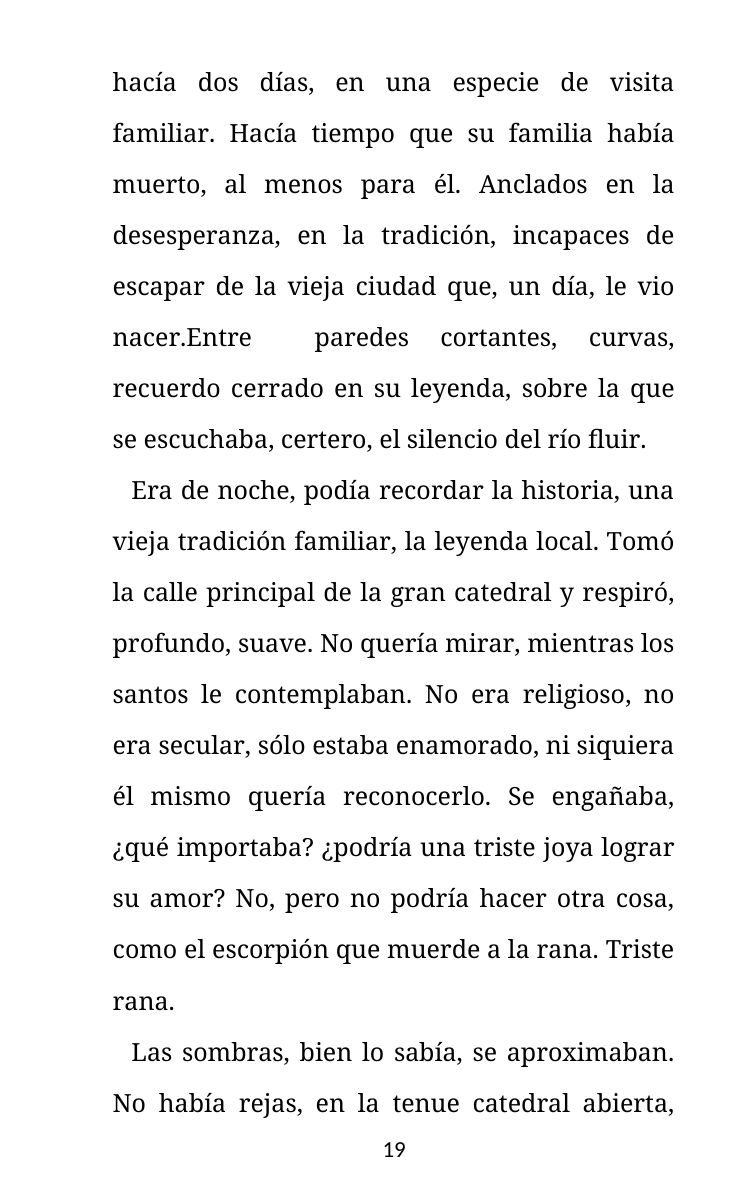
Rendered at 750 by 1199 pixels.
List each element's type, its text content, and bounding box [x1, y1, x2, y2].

text Era de noche, podía recordar la historia, una vieja tradición familiar, la leyenda local. Tomó la calle principal de la gran catedral y respiró, profundo, suave. No quería mirar, mientras los santos le contemplaban. No era religioso, no era secular, sólo estaba enamorado, ni siquiera él mismo quería reconocerlo. Se engañaba, ¿qué importaba? ¿podría una triste joya lograr su amor? No, pero no podría hacer otra cosa, como el escorpión que muerde a la rana. Triste rana. [112, 473, 675, 1017]
